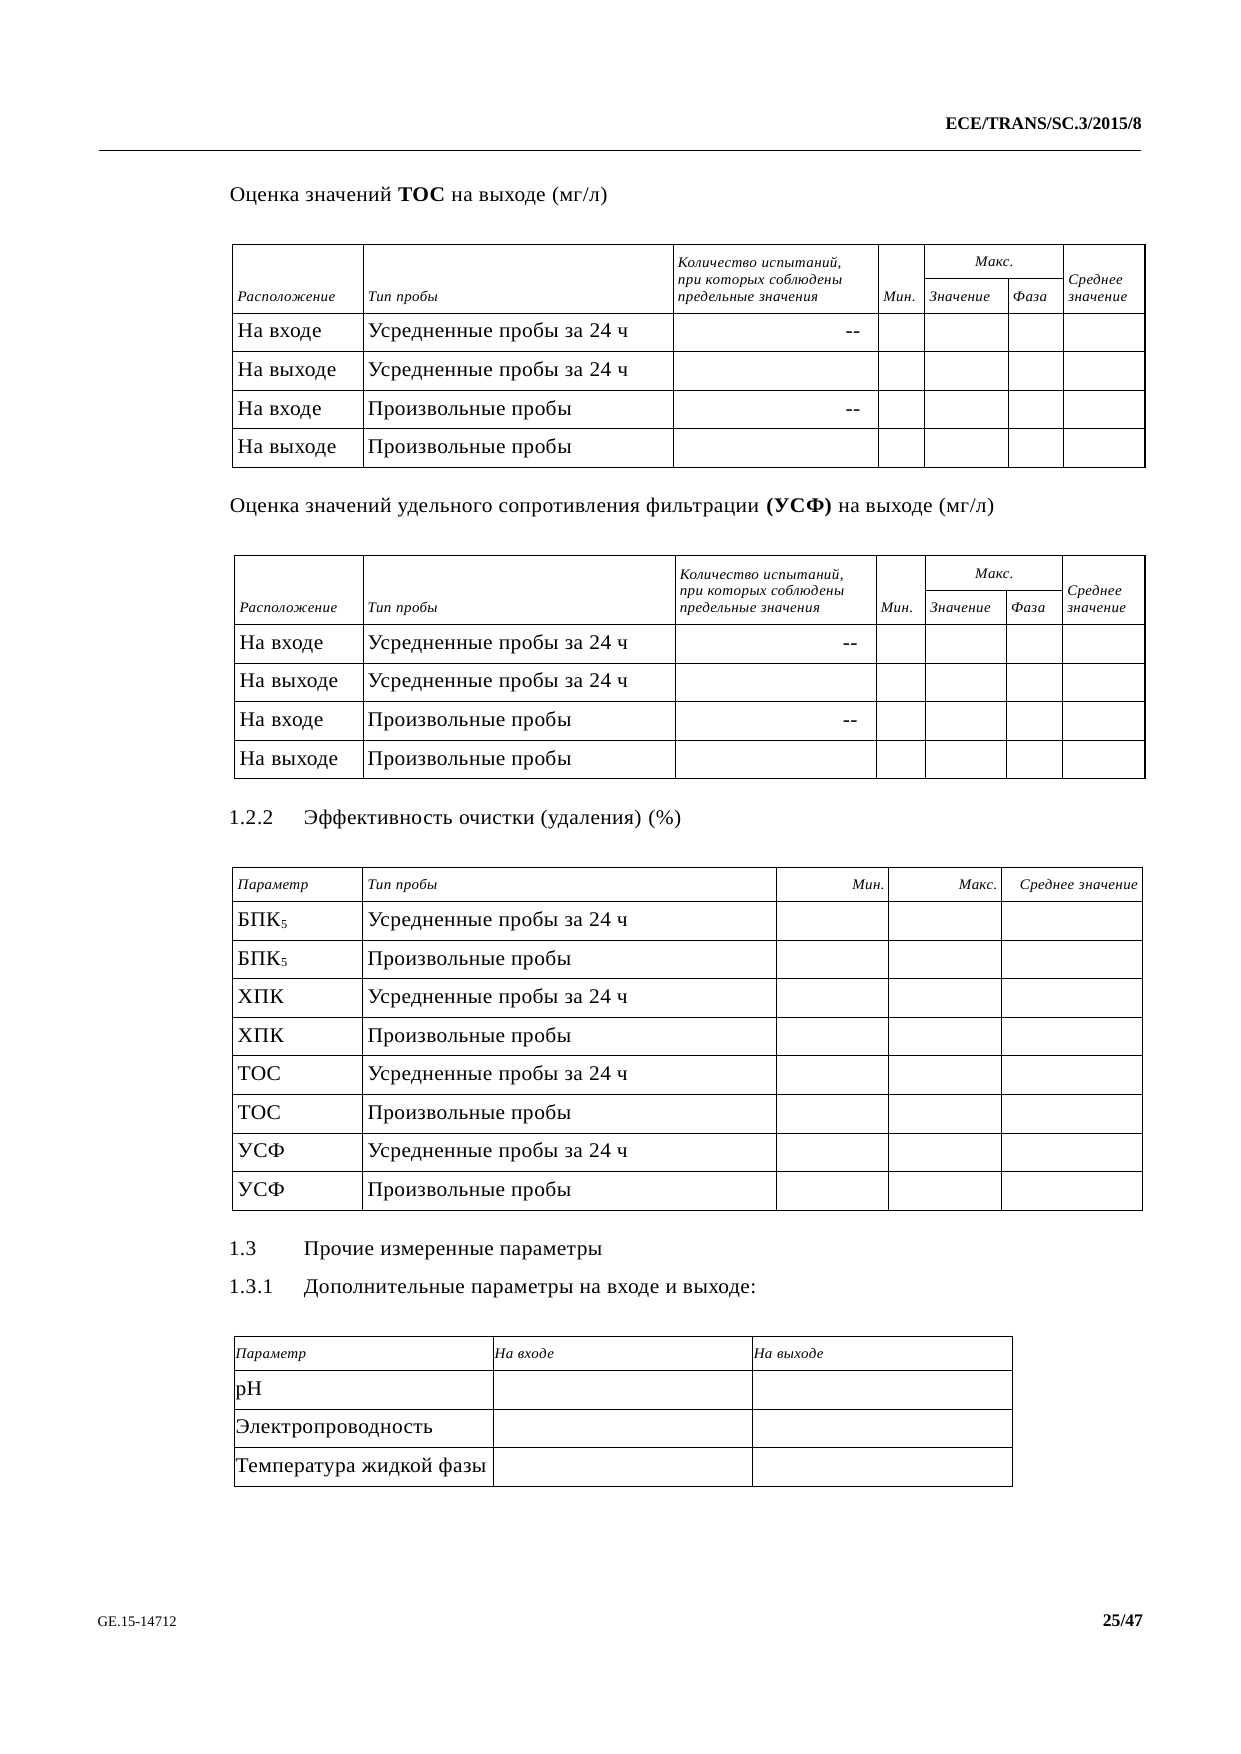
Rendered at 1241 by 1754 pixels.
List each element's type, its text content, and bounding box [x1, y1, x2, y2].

table_header Параметр [235, 1337, 493, 1370]
table_cell [877, 702, 925, 740]
table_header Макс. [926, 556, 1062, 590]
table_cell [674, 429, 878, 467]
table_cell pH [235, 1371, 493, 1408]
text 1.3.1 Дополнительные параметры на входе и выходе: [229, 1273, 1011, 1298]
table_cell [926, 702, 1006, 740]
table_cell Усредненные пробы за 24 ч [363, 902, 776, 940]
table_header Мин. [777, 868, 888, 901]
table_cell [879, 391, 924, 428]
table_cell Произвольные пробы [363, 1018, 776, 1055]
table_cell [889, 1095, 1001, 1132]
text Оценка значений TOC на выходе (мг/л) [229, 181, 1011, 206]
table_cell Произвольные пробы [363, 941, 776, 978]
table_cell TOC [233, 1095, 362, 1132]
table_header На выходе [753, 1337, 1012, 1370]
table_cell [1063, 702, 1144, 740]
table_cell [777, 1095, 888, 1132]
table_cell [777, 1018, 888, 1055]
table_cell Фаза [1007, 591, 1062, 624]
table_cell TOC [233, 1056, 362, 1094]
table_cell Усредненные пробы за 24 ч [364, 625, 675, 663]
table_cell [877, 625, 925, 663]
table_cell [879, 352, 924, 390]
table_cell [753, 1371, 1012, 1408]
table_cell [494, 1410, 752, 1447]
table_header Количество испытаний, при которых соблюдены предельные значения [674, 245, 878, 313]
table_cell [1009, 352, 1063, 390]
table_cell [1007, 702, 1062, 740]
table_header Тип пробы [364, 245, 673, 313]
table_header Среднее значение [1064, 245, 1144, 313]
table_cell [1007, 625, 1062, 663]
table_cell [777, 1056, 888, 1094]
table_cell На входе [235, 625, 363, 663]
table_cell ХПК [233, 1018, 362, 1055]
table_cell [889, 979, 1001, 1017]
table_cell [674, 352, 878, 390]
table_cell [1002, 1018, 1142, 1055]
table_cell [926, 664, 1006, 701]
table_cell Произвольные пробы [363, 1095, 776, 1132]
table_cell [889, 1018, 1001, 1055]
table_cell [1002, 1134, 1142, 1171]
table_cell [1007, 664, 1062, 701]
table_cell УСФ [233, 1172, 362, 1209]
table_cell [777, 979, 888, 1017]
table_cell [877, 741, 925, 778]
table_cell [1009, 314, 1063, 351]
table_header Среднее значение [1063, 556, 1144, 624]
table_cell [1064, 314, 1144, 351]
table_cell [494, 1448, 752, 1486]
table_cell [889, 1056, 1001, 1094]
table_cell [1063, 664, 1144, 701]
table_cell [1007, 741, 1062, 778]
table_header Количество испытаний, при которых соблюдены предельные значения [676, 556, 876, 624]
table_cell На выходе [233, 429, 363, 467]
table_cell [753, 1448, 1012, 1486]
table_cell -- [674, 391, 878, 428]
table_header На входе [494, 1337, 752, 1370]
table_cell [676, 664, 876, 701]
table_cell [777, 941, 888, 978]
table_header Параметр [233, 868, 362, 901]
table_cell Температура жидкой фазы [235, 1448, 493, 1486]
table_cell [753, 1410, 1012, 1447]
table_cell [1064, 429, 1144, 467]
table_cell На входе [235, 702, 363, 740]
table_cell [877, 664, 925, 701]
table_header Среднее значение [1002, 868, 1142, 901]
table_cell БПК5 [233, 902, 362, 940]
table_cell [1002, 1056, 1142, 1094]
text Оценка значений удельного сопротивления фильтрации (УСФ) на выходе (мг/л) [229, 493, 1011, 518]
table_cell Произвольные пробы [364, 702, 675, 740]
table_cell [494, 1371, 752, 1408]
table_header Макс. [925, 245, 1063, 278]
table_header Тип пробы [364, 556, 675, 624]
table_cell [926, 741, 1006, 778]
table_cell [777, 1134, 888, 1171]
table_cell Усредненные пробы за 24 ч [364, 314, 673, 351]
table_cell На входе [233, 391, 363, 428]
table_cell [879, 314, 924, 351]
table_cell [1002, 1172, 1142, 1209]
text 1.3 Прочие измеренные параметры [229, 1236, 1011, 1261]
table_cell [1002, 902, 1142, 940]
table_cell [889, 1134, 1001, 1171]
table_cell Произвольные пробы [364, 741, 675, 778]
table_cell [1063, 625, 1144, 663]
table_cell [925, 314, 1008, 351]
table_cell [1064, 352, 1144, 390]
table_cell [889, 941, 1001, 978]
table_cell [1063, 741, 1144, 778]
table_header Мин. [879, 245, 924, 313]
table_cell БПК5 [233, 941, 362, 978]
table_cell [889, 1172, 1001, 1209]
table_cell [925, 352, 1008, 390]
table_cell [1002, 941, 1142, 978]
table_cell [925, 429, 1008, 467]
table_cell На входе [233, 314, 363, 351]
table_header Расположение [235, 556, 363, 624]
table_cell [1002, 979, 1142, 1017]
table_header Тип пробы [363, 868, 776, 901]
table_cell [925, 391, 1008, 428]
table_cell [777, 902, 888, 940]
table_cell Усредненные пробы за 24 ч [363, 979, 776, 1017]
text 1.2.2 Эффективность очистки (удаления) (%) [229, 804, 1011, 829]
table_cell Электропроводность [235, 1410, 493, 1447]
table_header Макс. [889, 868, 1001, 901]
table_cell Значение [925, 279, 1008, 313]
table_cell -- [676, 625, 876, 663]
table_cell Усредненные пробы за 24 ч [363, 1134, 776, 1171]
table_header Расположение [233, 245, 363, 313]
table_cell [879, 429, 924, 467]
table_cell [926, 625, 1006, 663]
table_cell Фаза [1009, 279, 1063, 313]
table_cell -- [676, 702, 876, 740]
table_cell [1009, 391, 1063, 428]
table_cell ХПК [233, 979, 362, 1017]
table_cell УСФ [233, 1134, 362, 1171]
table_cell На выходе [235, 664, 363, 701]
table_cell Усредненные пробы за 24 ч [364, 352, 673, 390]
table_cell На выходе [235, 741, 363, 778]
table_cell [676, 741, 876, 778]
table_cell Усредненные пробы за 24 ч [363, 1056, 776, 1094]
table_cell [1009, 429, 1063, 467]
table_cell Произвольные пробы [364, 391, 673, 428]
table_cell -- [674, 314, 878, 351]
table_cell На выходе [233, 352, 363, 390]
table_cell [1064, 391, 1144, 428]
table_cell [1002, 1095, 1142, 1132]
table_header Мин. [877, 556, 925, 624]
table_cell Произвольные пробы [364, 429, 673, 467]
table_cell [889, 902, 1001, 940]
table_cell Значение [926, 591, 1006, 624]
table_cell Усредненные пробы за 24 ч [364, 664, 675, 701]
table_cell [777, 1172, 888, 1209]
table_cell Произвольные пробы [363, 1172, 776, 1209]
